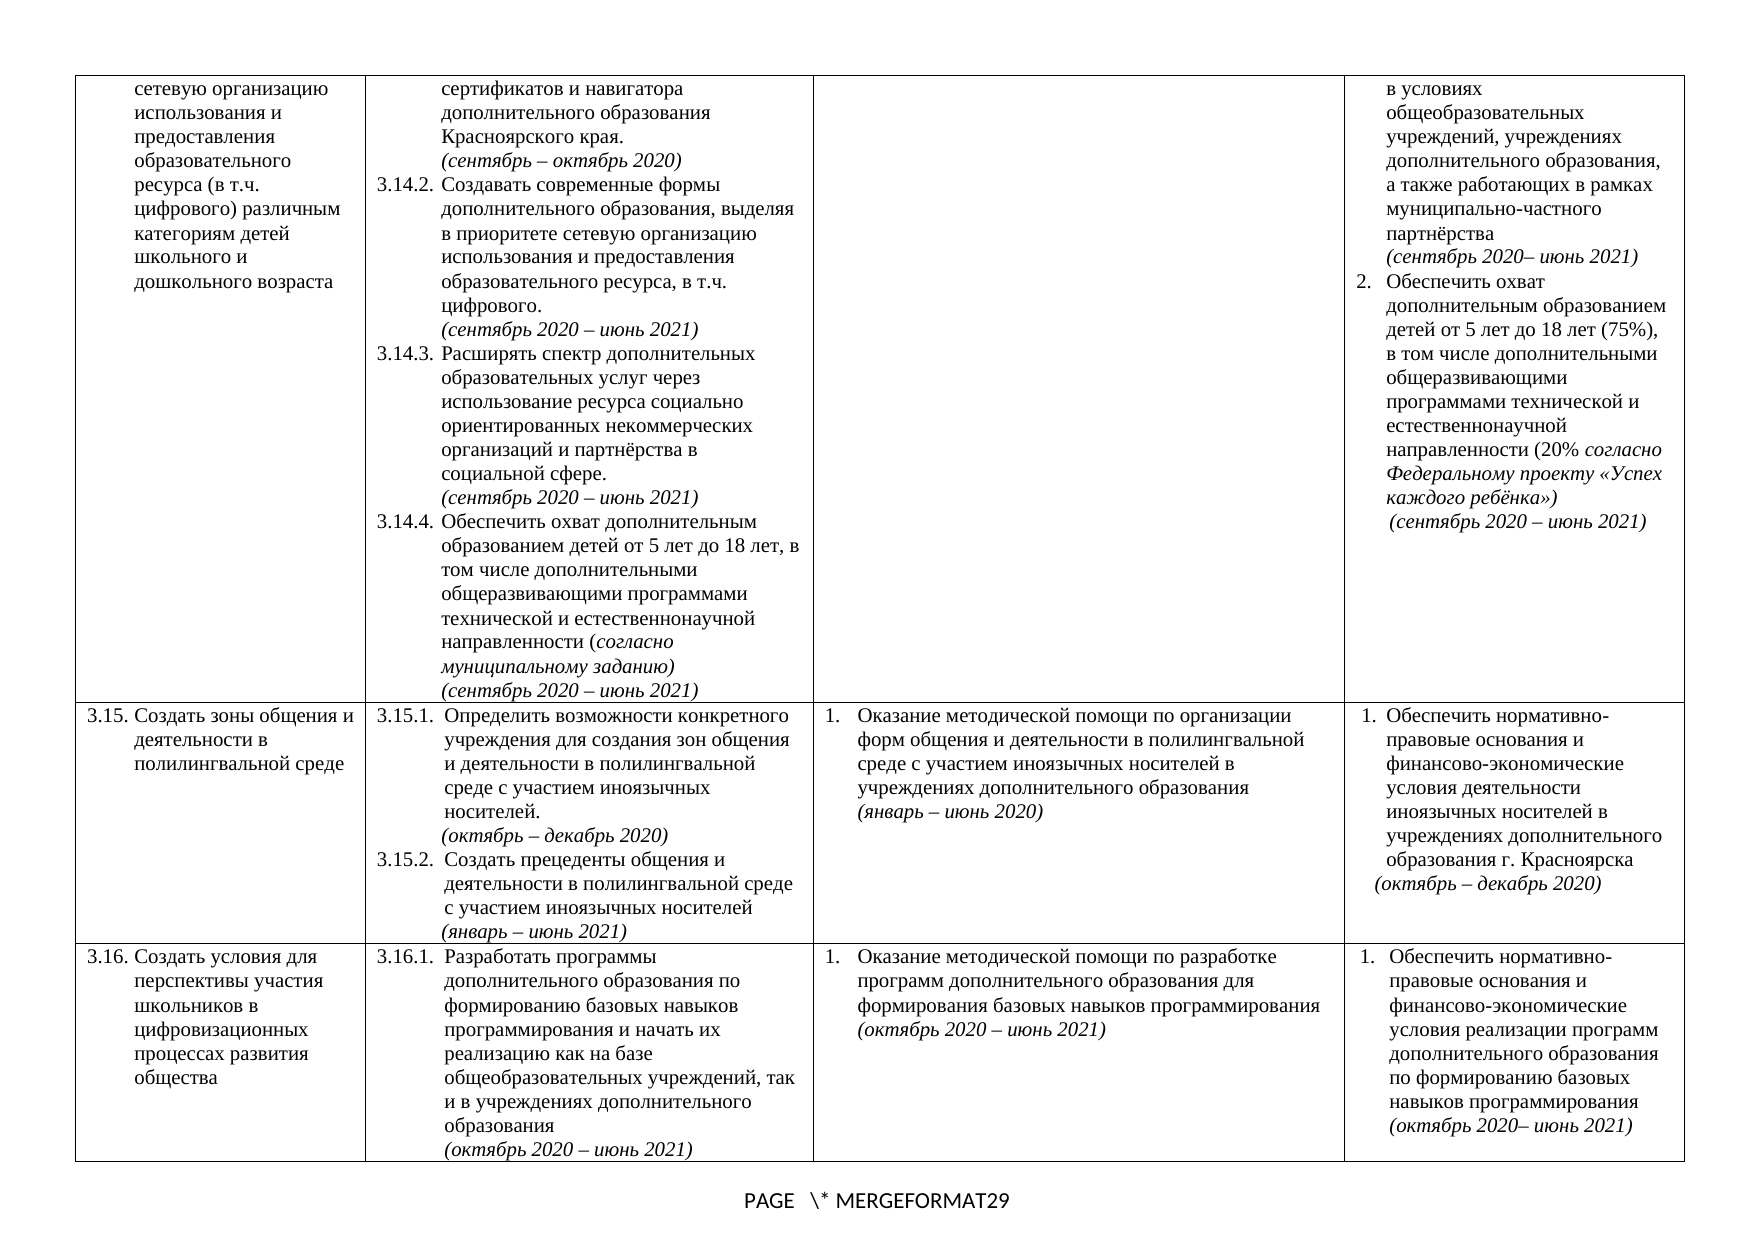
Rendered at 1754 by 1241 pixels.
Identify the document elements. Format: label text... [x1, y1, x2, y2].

table_cell Создать зоны общения и деятельности в полилингвальной среде [76, 703, 365, 943]
table_cell Обеспечить нормативно-правовые основания и финансово-экономические условия деятельности иноязычных носителей в учреждениях дополнительного образования г. Красноярска (октябрь – декабрь 2020) [1345, 703, 1684, 943]
table_cell Оказание методической помощи по разработке программ дополнительного образования для формирования базовых навыков программирования (октябрь 2020 – июнь 2021) [814, 944, 1344, 1161]
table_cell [366, 76, 813, 702]
table_cell Обеспечить нормативно-правовые основания и финансово-экономические условия реализации программ дополнительного образования по формированию базовых навыков программирования (октябрь 2020– июнь 2021) [1345, 944, 1684, 1161]
table_cell Оказание методической помощи по организации форм общения и деятельности в полилингвальной среде с участием иноязычных носителей в учреждениях дополнительного образования (январь – июнь 2020) [814, 703, 1344, 943]
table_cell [1345, 76, 1684, 702]
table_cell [814, 76, 1344, 702]
table_cell Определить возможности конкретного учреждения для создания зон общения и деятельности в полилингвальной среде с участием иноязычных носителей. (октябрь – декабрь 2020) Создать прецеденты общения и деятельности в полилингвальной среде с участием иноязычных носителей (январь – июнь 2021) [366, 703, 813, 943]
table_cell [76, 76, 365, 702]
table_cell Разработать программы дополнительного образования по формированию базовых навыков программирования и начать их реализацию как на базе общеобразовательных учреждений, так и в учреждениях дополнительного образования (октябрь 2020 – июнь 2021) [366, 944, 813, 1161]
table_cell Создать условия для перспективы участия школьников в цифровизационных процессах развития общества [76, 944, 365, 1161]
